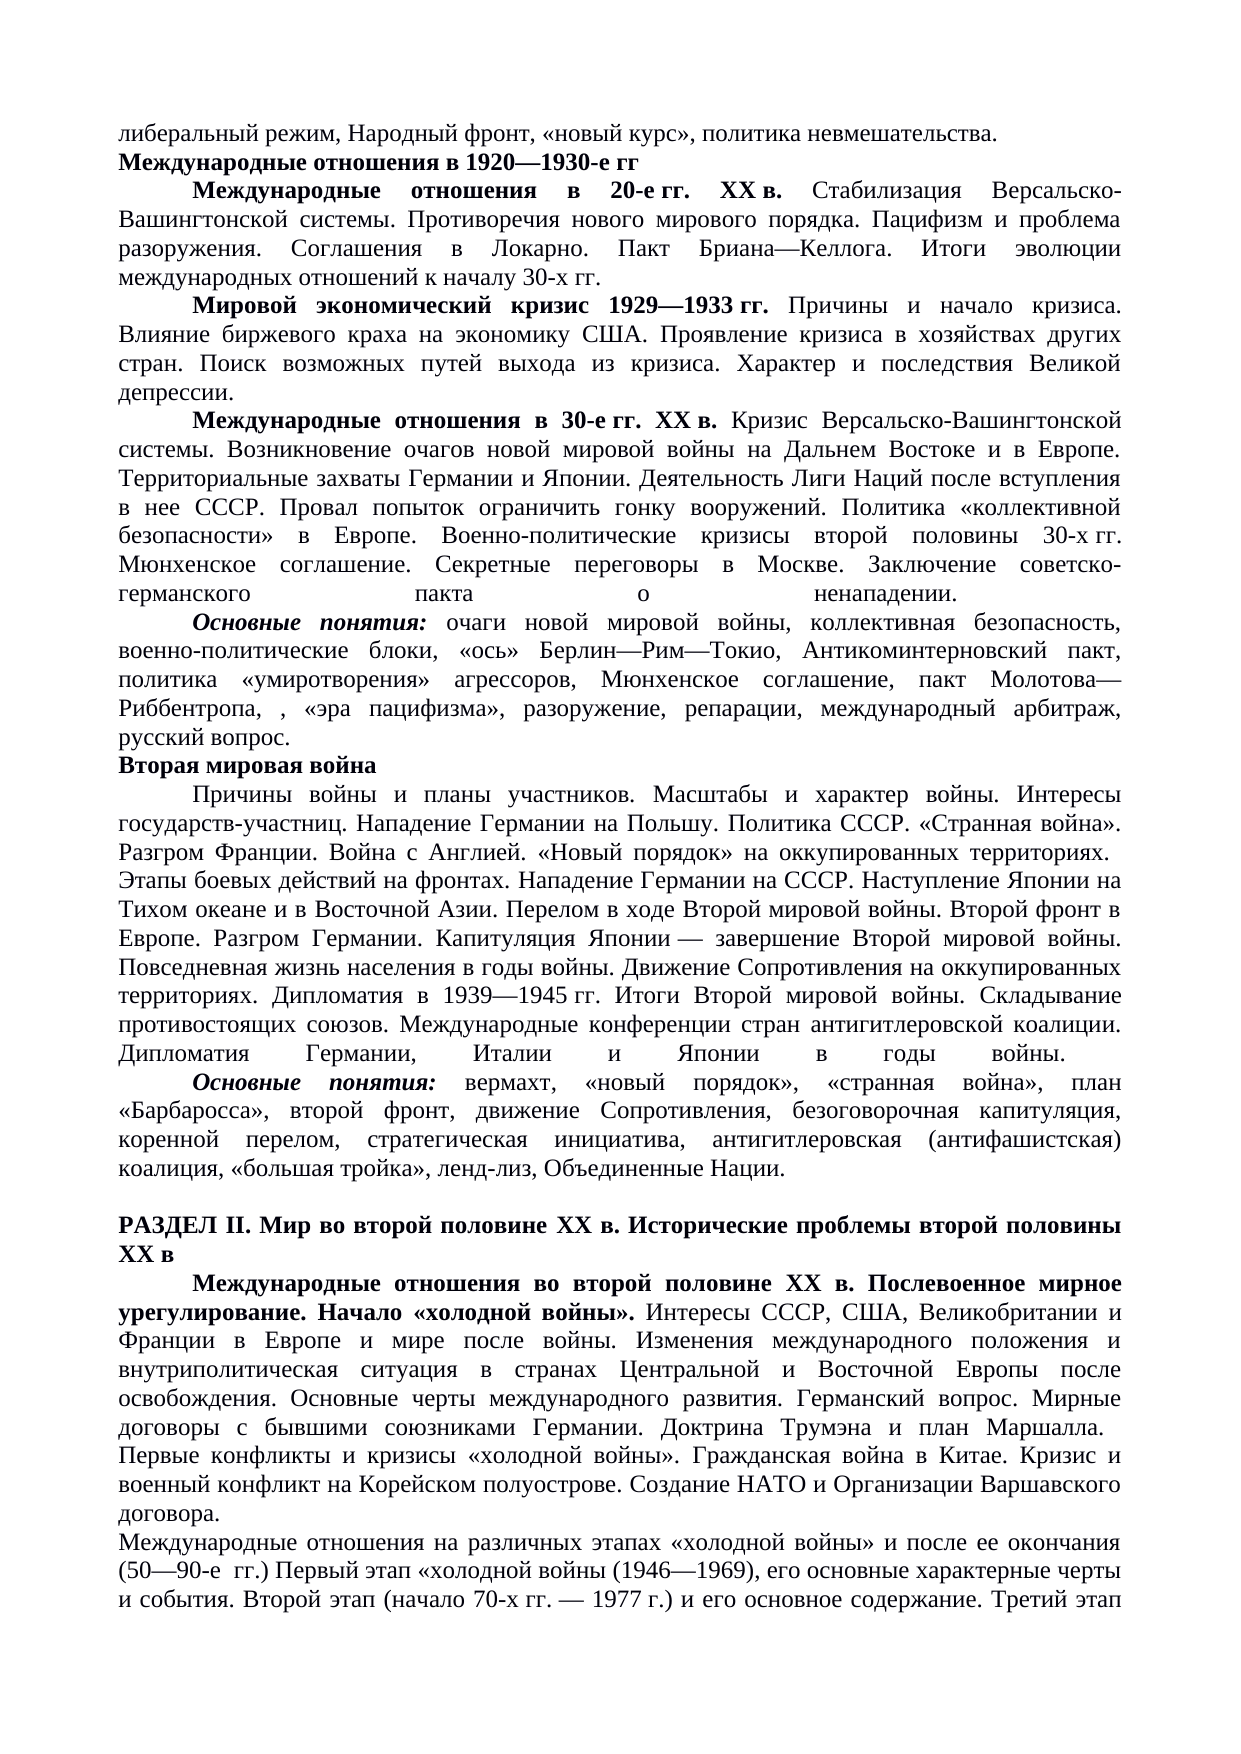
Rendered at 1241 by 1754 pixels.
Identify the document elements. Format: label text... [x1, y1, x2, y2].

text Мировой экономический кризис 1929—1933 гг. Причины и начало кризиса. Влияние биржевого краха на экономику США. Проявление кризиса в хозяйствах других стран. Поиск возможных путей выхода из кризиса. Характер и последствия Великой депрессии. [118, 291, 1122, 406]
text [118, 118, 1122, 147]
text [118, 1268, 1122, 1613]
text Международные отношения в 1920—1930-е гг [118, 147, 1122, 176]
text Международные отношения в 20-е гг. XX в. Стабилизация Версальско-Вашингтонской системы. Противоречия нового мирового порядка. Пацифизм и проблема разоружения. Соглашения в Локарно. Пакт Бриана—Келлога. Итоги эволюции международных отношений к началу 30-х гг. [118, 176, 1122, 291]
text РАЗДЕЛ II. Мир во второй половине XX в. Исторические проблемы второй половины XX в [118, 1211, 1122, 1268]
text Международные отношения в 30-е гг. XX в. Кризис Версальско-Вашингтонской системы. Возникновение очагов новой мировой войны на Дальнем Востоке и в Европе. Территориальные захваты Германии и Японии. Деятельность Лиги Наций после вступления в нее СССР. Провал попыток ограничить гонку вооружений. Политика «коллективной безопасности» в Европе. Военно-политические кризисы второй половины 30-х гг. Мюнхенское соглашение. Секретные переговоры в Москве. Заключение советско-германского пакта о ненападении. Основные понятия: очаги новой мировой войны, коллективная безопасность, военно-политические блоки, «ось» Берлин—Рим—Токио, Антикоминтерновский пакт, политика «умиротворения» агрессоров, Мюнхенское соглашение, пакт Молотова—Риббентропа, , «эра пацифизма», разоружение, репарации, международный арбитраж, русский вопрос. [118, 406, 1122, 751]
text Вторая мировая война [118, 751, 1122, 779]
text Причины войны и планы участников. Масштабы и характер войны. Интересы государств-участниц. Нападение Германии на Польшу. Политика СССР. «Странная война». Разгром Франции. Война с Англией. «Новый порядок» на оккупированных территориях. Этапы боевых действий на фронтах. Нападение Германии на СССР. Наступление Японии на Тихом океане и в Восточной Азии. Перелом в ходе Второй мировой войны. Второй фронт в Европе. Разгром Германии. Капитуляция Японии — завершение Второй мировой войны. Повседневная жизнь населения в годы войны. Движение Сопротивления на оккупированных территориях. Дипломатия в 1939—1945 гг. Итоги Второй мировой войны. Складывание противостоящих союзов. Международные конференции стран антигитлеровской коалиции. Дипломатия Германии, Италии и Японии в годы войны. Основные понятия: вермахт, «новый порядок», «странная война», план «Барбаросса», второй фронт, движение Сопротивления, безоговорочная капитуляция, коренной перелом, стратегическая инициатива, антигитлеровская (антифашистская) коалиция, «большая тройка», ленд-лиз, Объединенные Нации. [118, 779, 1122, 1182]
